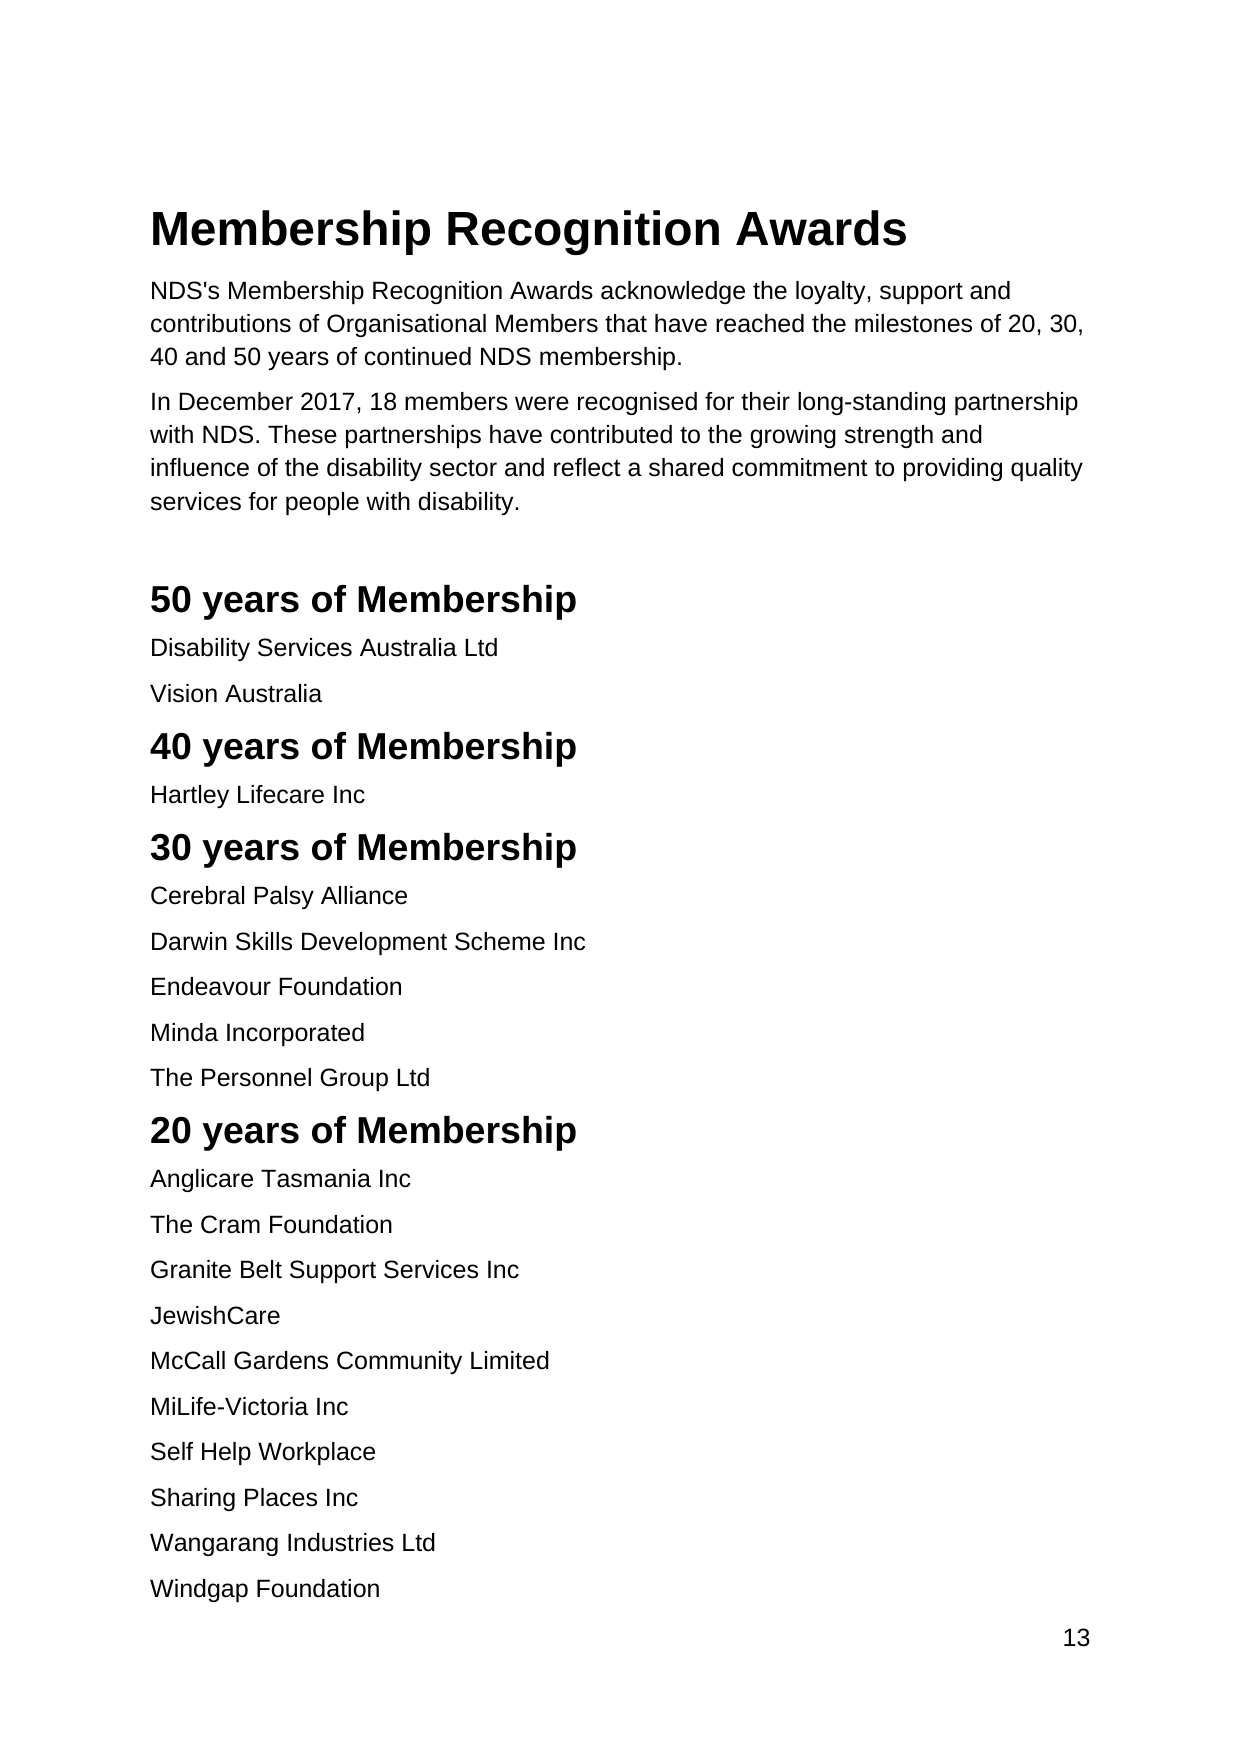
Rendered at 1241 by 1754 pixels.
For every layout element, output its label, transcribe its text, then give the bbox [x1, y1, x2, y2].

text MiLife-Victoria Inc [150, 1392, 1090, 1421]
subtitle 30 years of Membership [150, 825, 1090, 868]
text Granite Belt Support Services Inc [150, 1255, 1090, 1284]
text In December 2017, 18 members were recognised for their long-standing partnership with NDS. These partnerships have contributed to the growing strength and influence of the disability sector and reflect a shared commitment to providing quality services for people with disability. [150, 387, 1090, 515]
text Cerebral Palsy Alliance [150, 881, 1090, 910]
text Windgap Foundation [150, 1574, 1090, 1603]
text Darwin Skills Development Scheme Inc [150, 926, 1090, 955]
text JewishCare [150, 1301, 1090, 1329]
text Disability Services Australia Ltd [150, 633, 1090, 662]
text Endeavour Foundation [150, 972, 1090, 1001]
text Minda Incorporated [150, 1017, 1090, 1046]
subtitle Membership Recognition Awards [150, 200, 1090, 255]
text NDS's Membership Recognition Awards acknowledge the loyalty, support and contributions of Organisational Members that have reached the milestones of 20, 30, 40 and 50 years of continued NDS membership. [150, 276, 1090, 371]
text Sharing Places Inc [150, 1483, 1090, 1512]
subtitle 50 years of Membership [150, 577, 1090, 621]
text The Cram Foundation [150, 1210, 1090, 1238]
text Anglicare Tasmania Inc [150, 1164, 1090, 1193]
text Hartley Lifecare Inc [150, 780, 1090, 808]
text The Personnel Group Ltd [150, 1063, 1090, 1092]
text Wangarang Industries Ltd [150, 1528, 1090, 1557]
text Vision Australia [150, 679, 1090, 707]
subtitle 20 years of Membership [150, 1108, 1090, 1152]
text McCall Gardens Community Limited [150, 1346, 1090, 1375]
subtitle 40 years of Membership [150, 724, 1090, 767]
text Self Help Workplace [150, 1437, 1090, 1466]
